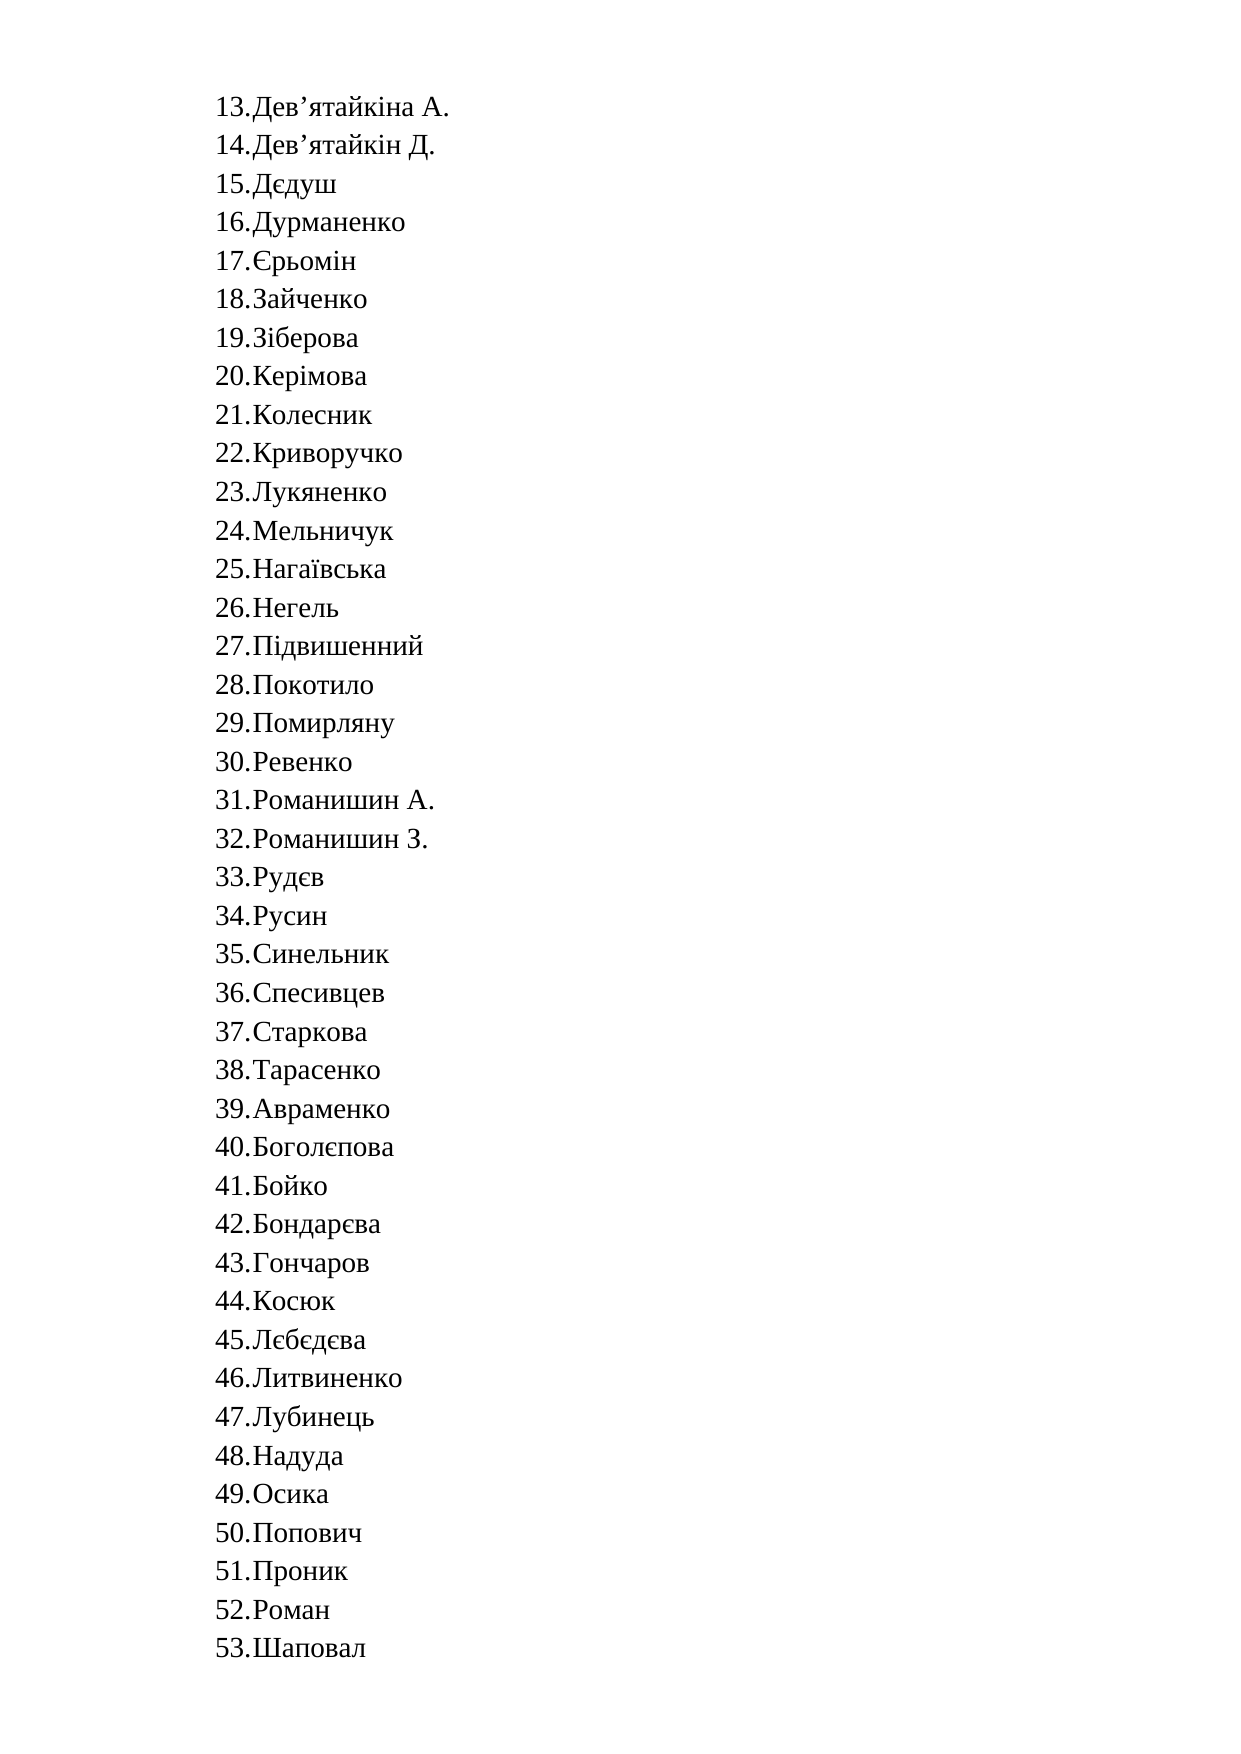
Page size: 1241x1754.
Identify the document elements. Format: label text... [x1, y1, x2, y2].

list Гончаров [215, 1245, 1181, 1278]
list Дев’ятайкін Д. [215, 127, 1181, 161]
list Дев’ятайкіна А. [215, 89, 1181, 122]
list Лукяненко [215, 474, 1181, 508]
list Попович [215, 1515, 1181, 1548]
list Надуда [215, 1438, 1181, 1471]
list Дурманенко [215, 204, 1181, 238]
list Проник [215, 1553, 1181, 1587]
list Осика [215, 1476, 1181, 1510]
list Старкова [215, 1014, 1181, 1047]
list Тарасенко [215, 1052, 1181, 1086]
list Авраменко [215, 1091, 1181, 1124]
list Колесник [215, 397, 1181, 431]
list Єрьомін [215, 243, 1181, 276]
list Романишин А. [215, 782, 1181, 816]
list Керімова [215, 358, 1181, 392]
list Косюк [215, 1283, 1181, 1317]
list Синельник [215, 937, 1181, 970]
list Ревенко [215, 744, 1181, 777]
list Криворучко [215, 436, 1181, 469]
list Бондарєва [215, 1206, 1181, 1240]
list Спесивцев [215, 975, 1181, 1009]
list Роман [215, 1592, 1181, 1625]
list Лєбєдєва [215, 1322, 1181, 1356]
list Помирляну [215, 705, 1181, 739]
list Русин [215, 898, 1181, 932]
list Мельничук [215, 513, 1181, 546]
list Зайченко [215, 281, 1181, 315]
list Лубинець [215, 1399, 1181, 1433]
list Шаповал [215, 1630, 1181, 1664]
list Негель [215, 590, 1181, 623]
list Зіберова [215, 320, 1181, 353]
list Дєдуш [215, 166, 1181, 199]
list Литвиненко [215, 1361, 1181, 1394]
list Боголєпова [215, 1129, 1181, 1163]
list Романишин З. [215, 821, 1181, 854]
list Підвишенний [215, 628, 1181, 662]
list Бойко [215, 1168, 1181, 1201]
list Нагаївська [215, 551, 1181, 585]
list Покотило [215, 667, 1181, 700]
list Рудєв [215, 859, 1181, 893]
